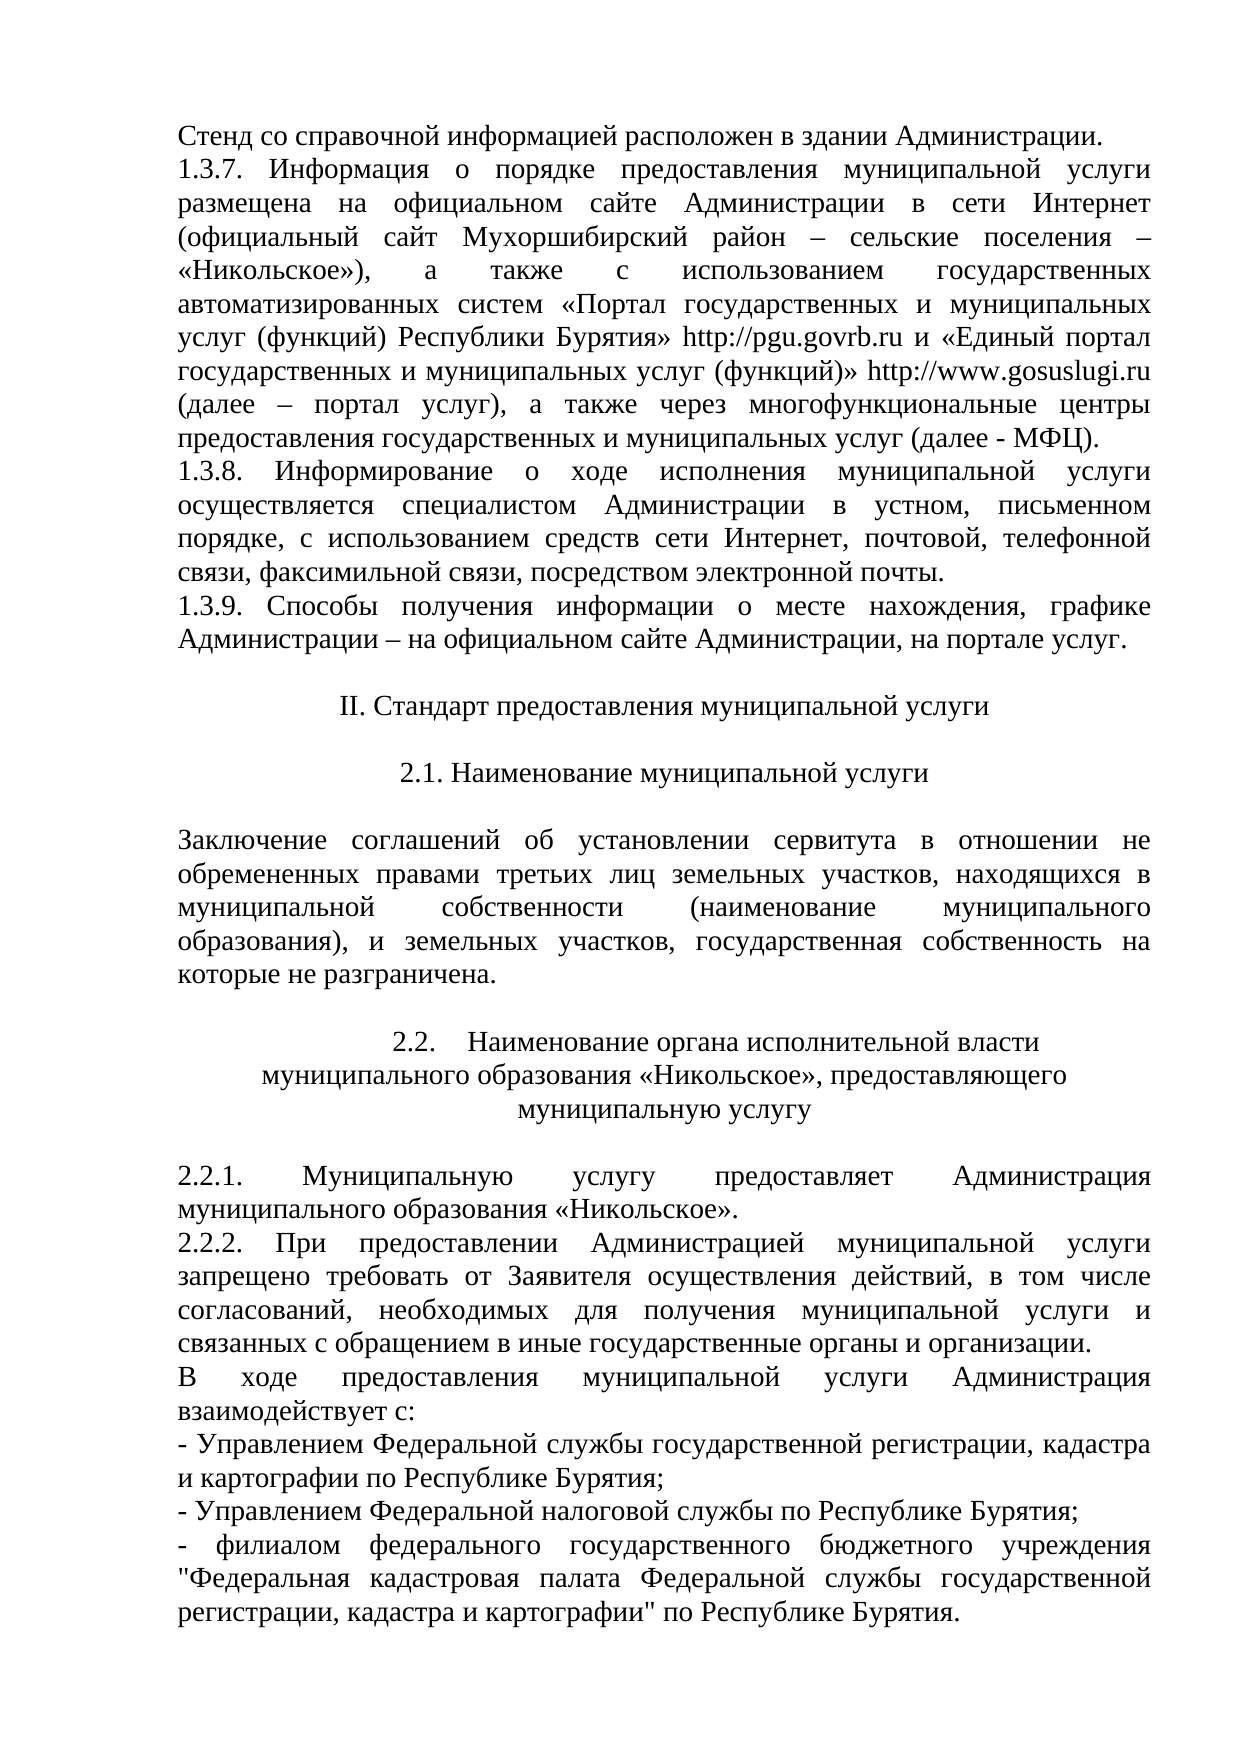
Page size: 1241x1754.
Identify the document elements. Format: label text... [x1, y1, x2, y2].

list Наименование органа исполнительной власти [280, 1024, 1152, 1057]
text 2.2.1. Муниципальную услугу предоставляет Администрация муниципального образования «Никольское». [177, 1158, 1152, 1225]
text II. Стандарт предоставления муниципальной услуги [177, 688, 1152, 722]
text - филиалом федерального государственного бюджетного учреждения "Федеральная кадастровая палата Федеральной службы государственной регистрации, кадастра и картографии" по Республике Бурятия. [177, 1527, 1152, 1627]
text 1.3.8. Информирование о ходе исполнения муниципальной услуги осуществляется специалистом Администрации в устном, письменном порядке, с использованием средств сети Интернет, почтовой, телефонной связи, факсимильной связи, посредством электронной почты. [177, 453, 1152, 588]
text 2.2.2. При предоставлении Администрацией муниципальной услуги запрещено требовать от Заявителя осуществления действий, в том числе согласований, необходимых для получения муниципальной услуги и связанных с обращением в иные государственные органы и организации. [177, 1225, 1152, 1359]
text Заключение соглашений об установлении сервитута в отношении не обремененных правами третьих лиц земельных участков, находящихся в муниципальной собственности (наименование муниципального образования), и земельных участков, государственная собственность на которые не разграничена. [177, 822, 1152, 990]
text - Управлением Федеральной налоговой службы по Республике Бурятия; [177, 1493, 1152, 1527]
text муниципального образования «Никольское», предоставляющего муниципальную услугу [177, 1057, 1152, 1124]
text 1.3.7. Информация о порядке предоставления муниципальной услуги размещена на официальном сайте Администрации в сети Интернет (официальный сайт Мухоршибирский район – сельские поселения – «Никольское»), а также с использованием государственных автоматизированных систем «Портал государственных и муниципальных услуг (функций) Республики Бурятия» http://pgu.govrb.ru и «Единый портал государственных и муниципальных услуг (функций)» http://www.gosuslugi.ru (далее – портал услуг), а также через многофункциональные центры предоставления государственных и муниципальных услуг (далее - МФЦ). [177, 152, 1152, 453]
text - Управлением Федеральной службы государственной регистрации, кадастра и картографии по Республике Бурятия; [177, 1426, 1152, 1493]
text 2.1. Наименование муниципальной услуги [177, 755, 1152, 789]
text 1.3.9. Способы получения информации о месте нахождения, графике Администрации – на официальном сайте Администрации, на портале услуг. [177, 588, 1152, 655]
text Стенд со справочной информацией расположен в здании Администрации. [177, 118, 1152, 152]
text В ходе предоставления муниципальной услуги Администрация взаимодействует с: [177, 1359, 1152, 1426]
